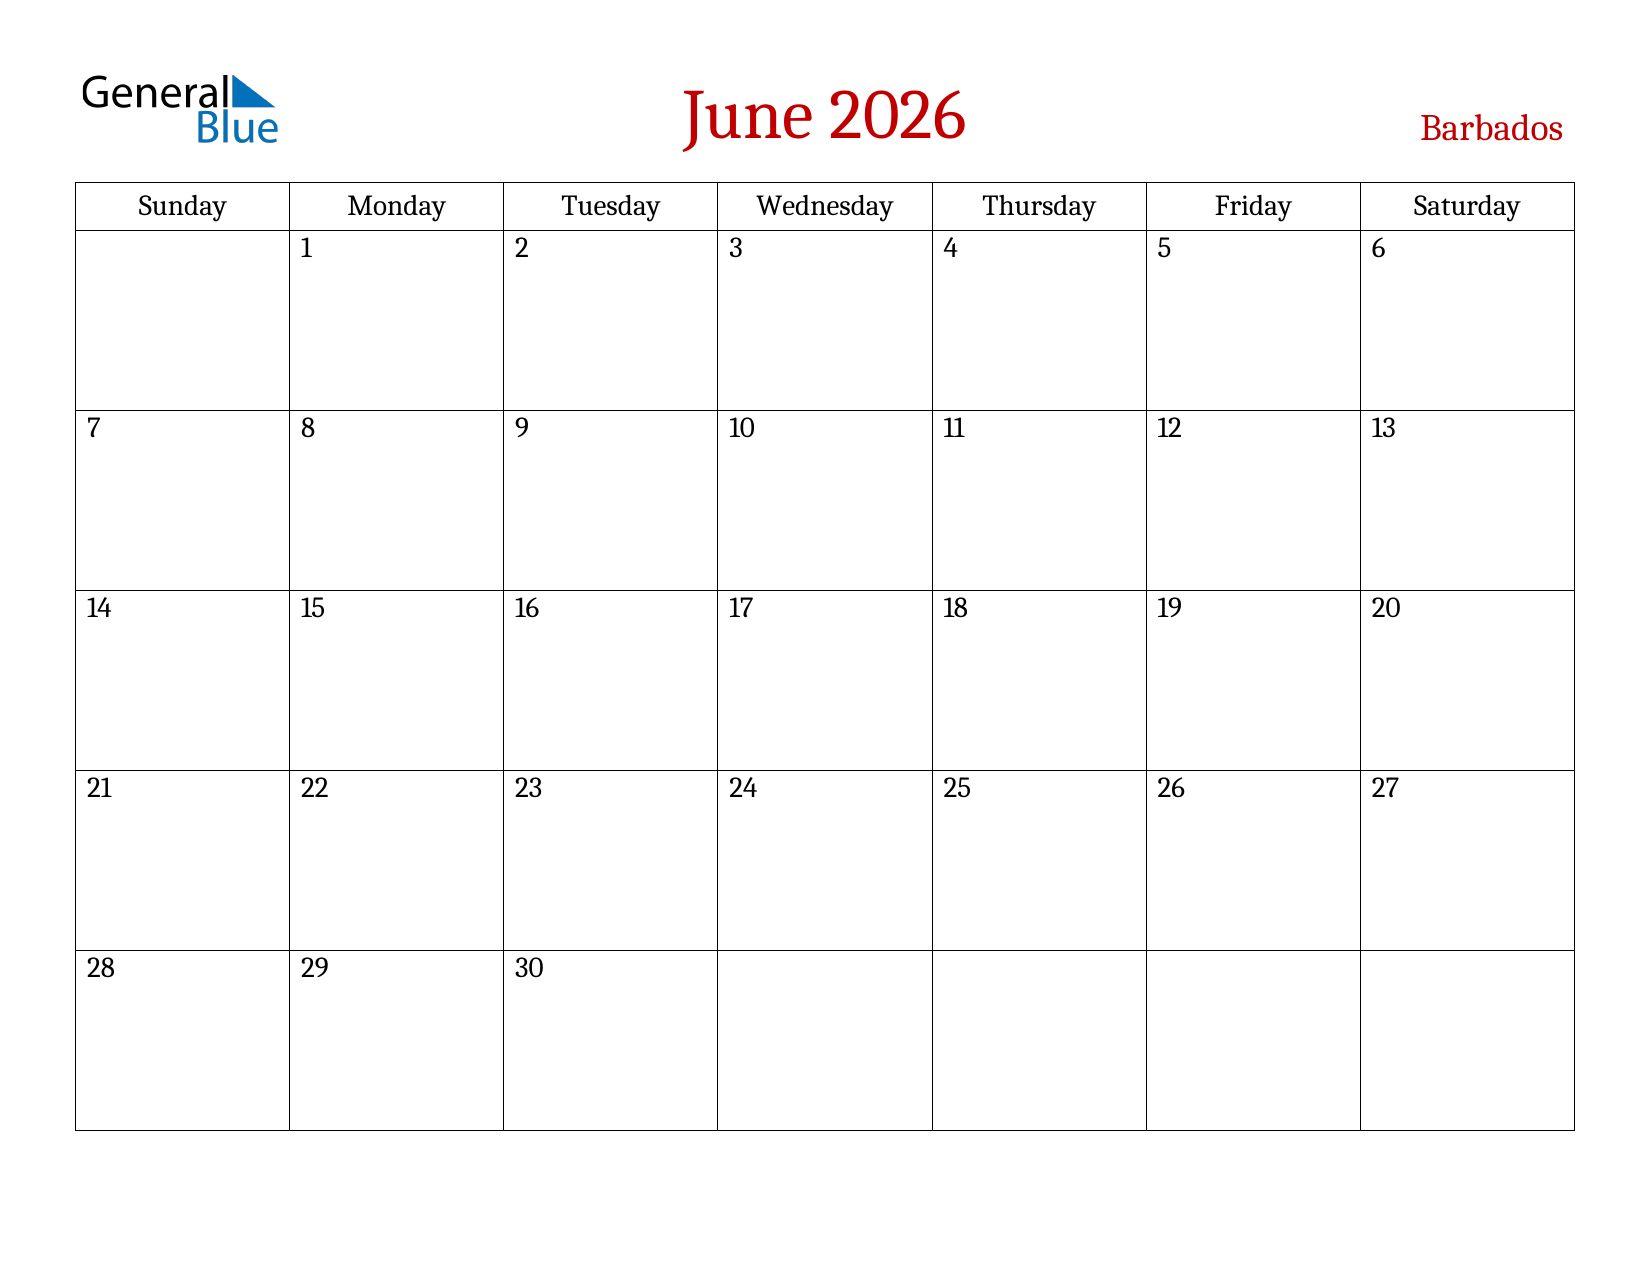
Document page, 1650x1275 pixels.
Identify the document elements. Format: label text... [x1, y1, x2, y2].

table_header [76, 75, 503, 182]
table_cell [933, 805, 1146, 950]
table_cell 18 [933, 591, 1146, 625]
table_cell [718, 805, 932, 950]
table_cell [76, 231, 289, 264]
table_cell Sunday [76, 183, 289, 230]
table_cell [504, 985, 717, 1130]
table_cell Wednesday [718, 183, 932, 230]
table_cell [504, 445, 717, 590]
table_cell [1361, 985, 1574, 1130]
table_cell 12 [1147, 411, 1360, 444]
table_cell [718, 951, 932, 985]
table_cell [290, 625, 503, 770]
table_cell [718, 625, 932, 770]
table_cell 24 [718, 771, 932, 805]
table_cell 6 [1361, 231, 1574, 264]
table_cell [290, 985, 503, 1130]
table_cell Thursday [933, 183, 1146, 230]
table_cell [718, 445, 932, 590]
table_cell 27 [1361, 771, 1574, 805]
table_cell 29 [290, 951, 503, 985]
table_cell [1361, 625, 1574, 770]
table_cell [76, 265, 289, 410]
table_header June 2026 [504, 75, 1146, 182]
table_cell 4 [933, 231, 1146, 264]
table_header Barbados [1146, 75, 1574, 182]
table_cell [76, 985, 289, 1130]
table_cell [933, 445, 1146, 590]
table_cell 2 [504, 231, 717, 264]
picture [82, 75, 278, 143]
table_cell 30 [504, 951, 717, 985]
table_cell 14 [76, 591, 289, 625]
table_cell 15 [290, 591, 503, 625]
table_cell [1361, 445, 1574, 590]
table_cell [1147, 985, 1360, 1130]
table_cell [76, 625, 289, 770]
table_cell [933, 951, 1146, 985]
table_cell 28 [76, 951, 289, 985]
table_cell 20 [1361, 591, 1574, 625]
table_cell [290, 265, 503, 410]
table_cell 17 [718, 591, 932, 625]
table_cell Saturday [1361, 183, 1574, 230]
table_cell 7 [76, 411, 289, 444]
table_cell [1361, 951, 1574, 985]
table_cell 5 [1147, 231, 1360, 264]
table_cell 23 [504, 771, 717, 805]
table_cell 21 [76, 771, 289, 805]
table_cell [718, 985, 932, 1130]
table_cell 22 [290, 771, 503, 805]
table_cell 9 [504, 411, 717, 444]
table_cell 8 [290, 411, 503, 444]
table_cell [1361, 805, 1574, 950]
table_cell [504, 625, 717, 770]
table_cell [76, 445, 289, 590]
table_cell [718, 265, 932, 410]
table_cell [504, 265, 717, 410]
table_cell 1 [290, 231, 503, 264]
table_cell [504, 805, 717, 950]
table_cell [1147, 951, 1360, 985]
table_cell 13 [1361, 411, 1574, 444]
table_cell 10 [718, 411, 932, 444]
table_cell 19 [1147, 591, 1360, 625]
table_cell Tuesday [504, 183, 717, 230]
table_cell 3 [718, 231, 932, 264]
table_cell 26 [1147, 771, 1360, 805]
table_cell [1361, 265, 1574, 410]
table_cell [933, 625, 1146, 770]
table_cell [933, 985, 1146, 1130]
table_cell [1147, 805, 1360, 950]
table_cell 25 [933, 771, 1146, 805]
table_cell Friday [1147, 183, 1360, 230]
table_cell Monday [290, 183, 503, 230]
table_cell 11 [933, 411, 1146, 444]
table_cell [1147, 265, 1360, 410]
table_cell [1147, 625, 1360, 770]
table_cell [933, 265, 1146, 410]
table_cell [290, 805, 503, 950]
table_cell [1147, 445, 1360, 590]
table_cell [290, 445, 503, 590]
table_cell 16 [504, 591, 717, 625]
table_cell [76, 805, 289, 950]
